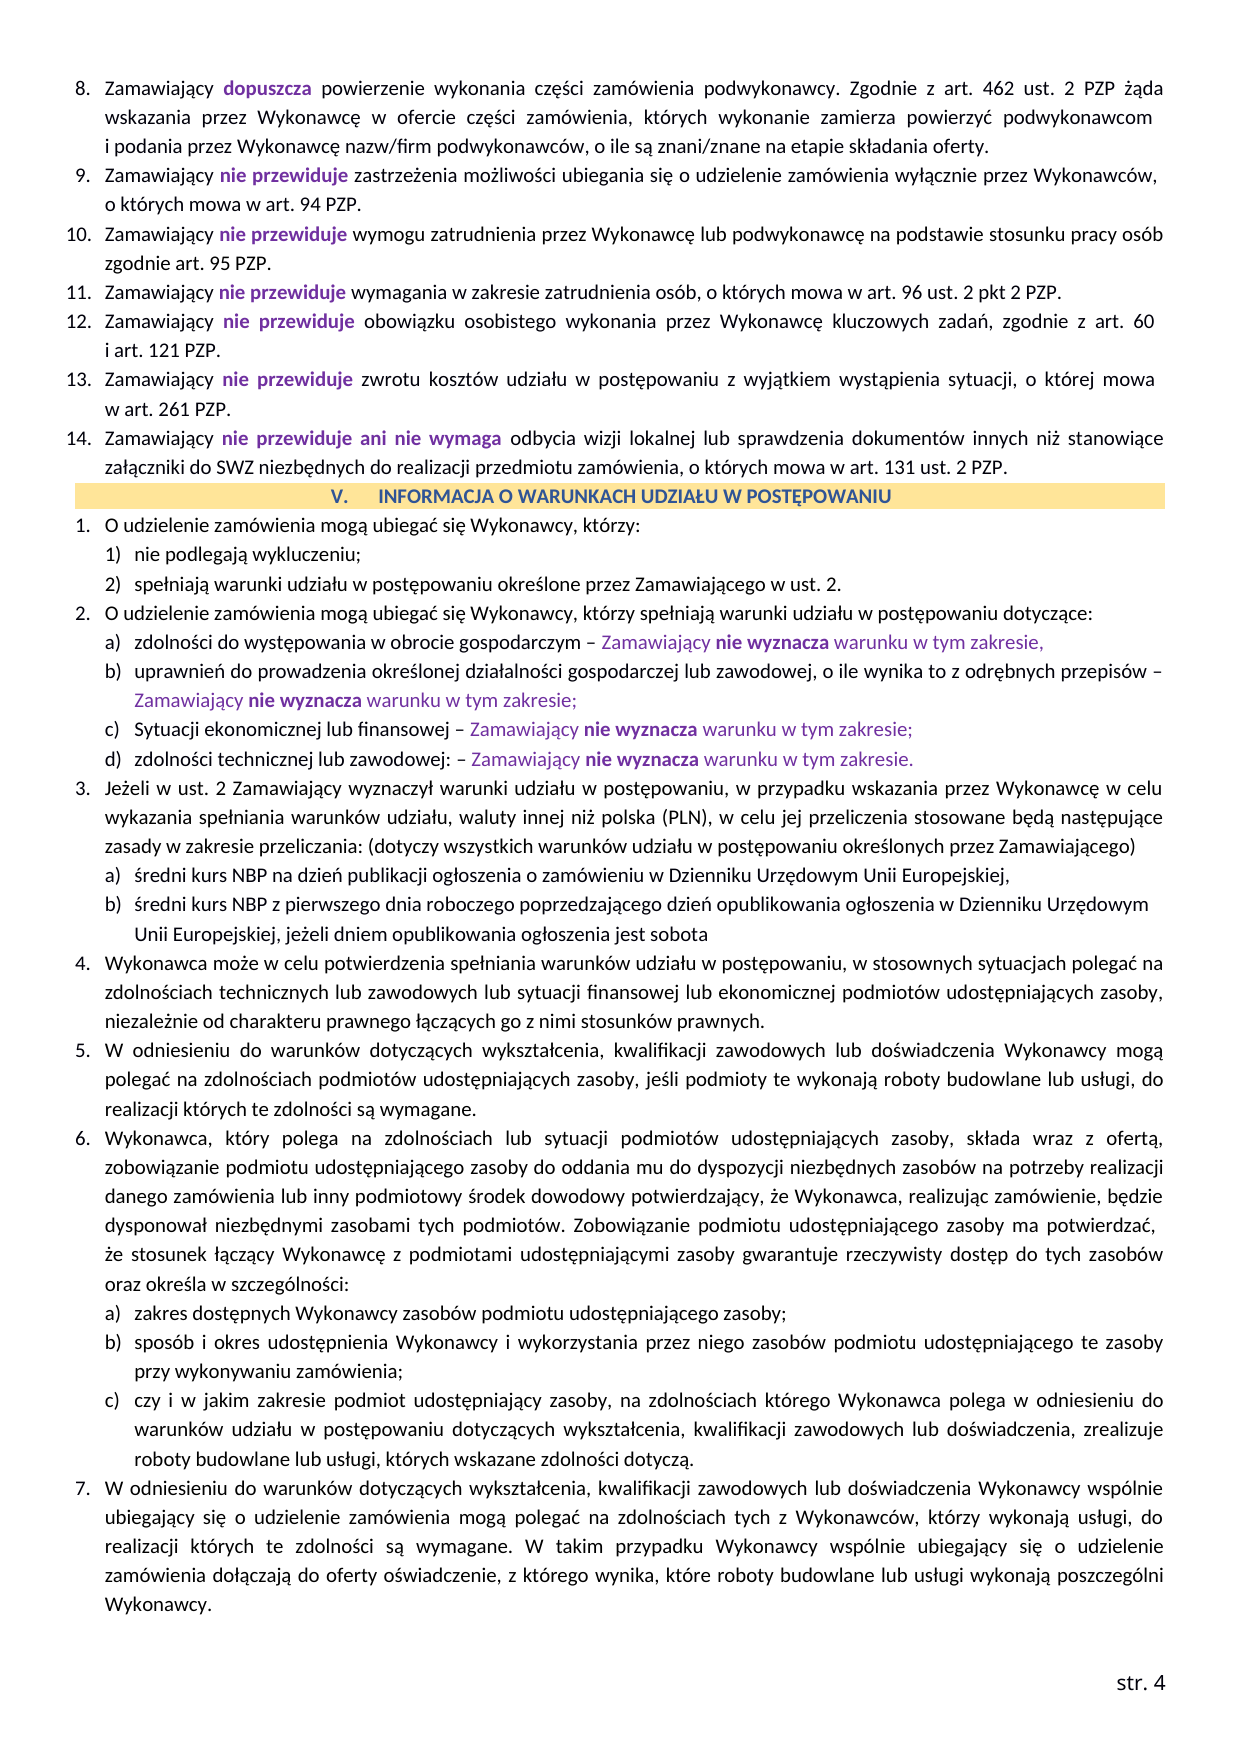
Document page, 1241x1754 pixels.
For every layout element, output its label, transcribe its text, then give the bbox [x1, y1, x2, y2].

list W odniesieniu do warunków dotyczących wykształcenia, kwalifikacji zawodowych lub doświadczenia Wykonawcy mogą polegać na zdolnościach podmiotów udostępniających zasoby, jeśli podmioty te wykonają roboty budowlane lub usługi, do realizacji których te zdolności są wymagane. [75, 1037, 1165, 1121]
list Zamawiający nie przewiduje ani nie wymaga odbycia wizji lokalnej lub sprawdzenia dokumentów innych niż stanowiące załączniki do SWZ niezbędnych do realizacji przedmiotu zamówienia, o których mowa w art. 131 ust. 2 PZP. [66, 425, 1165, 479]
list średni kurs NBP na dzień publikacji ogłoszenia o zamówieniu w Dzienniku Urzędowym Unii Europejskiej, [104, 862, 1165, 888]
list Zamawiający nie przewiduje wymogu zatrudnienia przez Wykonawcę lub podwykonawcę na podstawie stosunku pracy osób zgodnie art. 95 PZP. [66, 221, 1165, 275]
list Wykonawca, który polega na zdolnościach lub sytuacji podmiotów udostępniających zasoby, składa wraz z ofertą, zobowiązanie podmiotu udostępniającego zasoby do oddania mu do dyspozycji niezbędnych zasobów na potrzeby realizacji danego zamówienia lub inny podmiotowy środek dowodowy potwierdzający, że Wykonawca, realizując zamówienie, będzie dysponował niezbędnymi zasobami tych podmiotów. Zobowiązanie podmiotu udostępniającego zasoby ma potwierdzać, że stosunek łączący Wykonawcę z podmiotami udostępniającymi zasoby gwarantuje rzeczywisty dostęp do tych zasobów oraz określa w szczególności: [75, 1125, 1165, 1296]
list sposób i okres udostępnienia Wykonawcy i wykorzystania przez niego zasobów podmiotu udostępniającego te zasoby przy wykonywaniu zamówienia; [104, 1329, 1165, 1384]
list spełniają warunki udziału w postępowaniu określone przez Zamawiającego w ust. 2. [104, 571, 1165, 596]
list Jeżeli w ust. 2 Zamawiający wyznaczył warunki udziału w postępowaniu, w przypadku wskazania przez Wykonawcę w celu wykazania spełniania warunków udziału, waluty innej niż polska (PLN), w celu jej przeliczenia stosowane będą następujące zasady w zakresie przeliczania: (dotyczy wszystkich warunków udziału w postępowaniu określonych przez Zamawiającego) [75, 775, 1165, 859]
list W odniesieniu do warunków dotyczących wykształcenia, kwalifikacji zawodowych lub doświadczenia Wykonawcy wspólnie ubiegający się o udzielenie zamówienia mogą polegać na zdolnościach tych z Wykonawców, którzy wykonają usługi, do realizacji których te zdolności są wymagane. W takim przypadku Wykonawcy wspólnie ubiegający się o udzielenie zamówienia dołączają do oferty oświadczenie, z którego wynika, które roboty budowlane lub usługi wykonają poszczególni Wykonawcy. [75, 1475, 1165, 1617]
list Zamawiający nie przewiduje zwrotu kosztów udziału w postępowaniu z wyjątkiem wystąpienia sytuacji, o której mowa w art. 261 PZP. [66, 367, 1165, 421]
list średni kurs NBP z pierwszego dnia roboczego poprzedzającego dzień opublikowania ogłoszenia w Dzienniku Urzędowym Unii Europejskiej, jeżeli dniem opublikowania ogłoszenia jest sobota [104, 892, 1165, 946]
list zakres dostępnych Wykonawcy zasobów podmiotu udostępniającego zasoby; [104, 1300, 1165, 1325]
list uprawnień do prowadzenia określonej działalności gospodarczej lub zawodowej, o ile wynika to z odrębnych przepisów – Zamawiający nie wyznacza warunku w tym zakresie; [104, 658, 1165, 713]
list czy i w jakim zakresie podmiot udostępniający zasoby, na zdolnościach którego Wykonawca polega w odniesieniu do warunków udziału w postępowaniu dotyczących wykształcenia, kwalifikacji zawodowych lub doświadczenia, zrealizuje roboty budowlane lub usługi, których wskazane zdolności dotyczą. [104, 1387, 1165, 1471]
list Zamawiający nie przewiduje obowiązku osobistego wykonania przez Wykonawcę kluczowych zadań, zgodnie z art. 60 i art. 121 PZP. [66, 308, 1165, 363]
list zdolności do występowania w obrocie gospodarczym – Zamawiający nie wyznacza warunku w tym zakresie, [104, 629, 1165, 654]
list Zamawiający nie przewiduje wymagania w zakresie zatrudnienia osób, o których mowa w art. 96 ust. 2 pkt 2 PZP. [66, 279, 1165, 304]
list Zamawiający dopuszcza powierzenie wykonania części zamówienia podwykonawcy. Zgodnie z art. 462 ust. 2 PZP żąda wskazania przez Wykonawcę w ofercie części zamówienia, których wykonanie zamierza powierzyć podwykonawcom i podania przez Wykonawcę nazw/firm podwykonawców, o ile są znani/znane na etapie składania oferty. [75, 75, 1165, 159]
list O udzielenie zamówienia mogą ubiegać się Wykonawcy, którzy spełniają warunki udziału w postępowaniu dotyczące: [75, 600, 1165, 625]
list nie podlegają wykluczeniu; [104, 542, 1165, 567]
list INFORMACJA O WARUNKACH UDZIAŁU W POSTĘPOWANIU [75, 483, 1165, 509]
list Wykonawca może w celu potwierdzenia spełniania warunków udziału w postępowaniu, w stosownych sytuacjach polegać na zdolnościach technicznych lub zawodowych lub sytuacji finansowej lub ekonomicznej podmiotów udostępniających zasoby, niezależnie od charakteru prawnego łączących go z nimi stosunków prawnych. [75, 950, 1165, 1034]
list O udzielenie zamówienia mogą ubiegać się Wykonawcy, którzy: [75, 512, 1165, 538]
list Zamawiający nie przewiduje zastrzeżenia możliwości ubiegania się o udzielenie zamówienia wyłącznie przez Wykonawców, o których mowa w art. 94 PZP. [75, 162, 1165, 217]
list Sytuacji ekonomicznej lub finansowej – Zamawiający nie wyznacza warunku w tym zakresie; [104, 717, 1165, 742]
list zdolności technicznej lub zawodowej: – Zamawiający nie wyznacza warunku w tym zakresie. [104, 746, 1165, 771]
